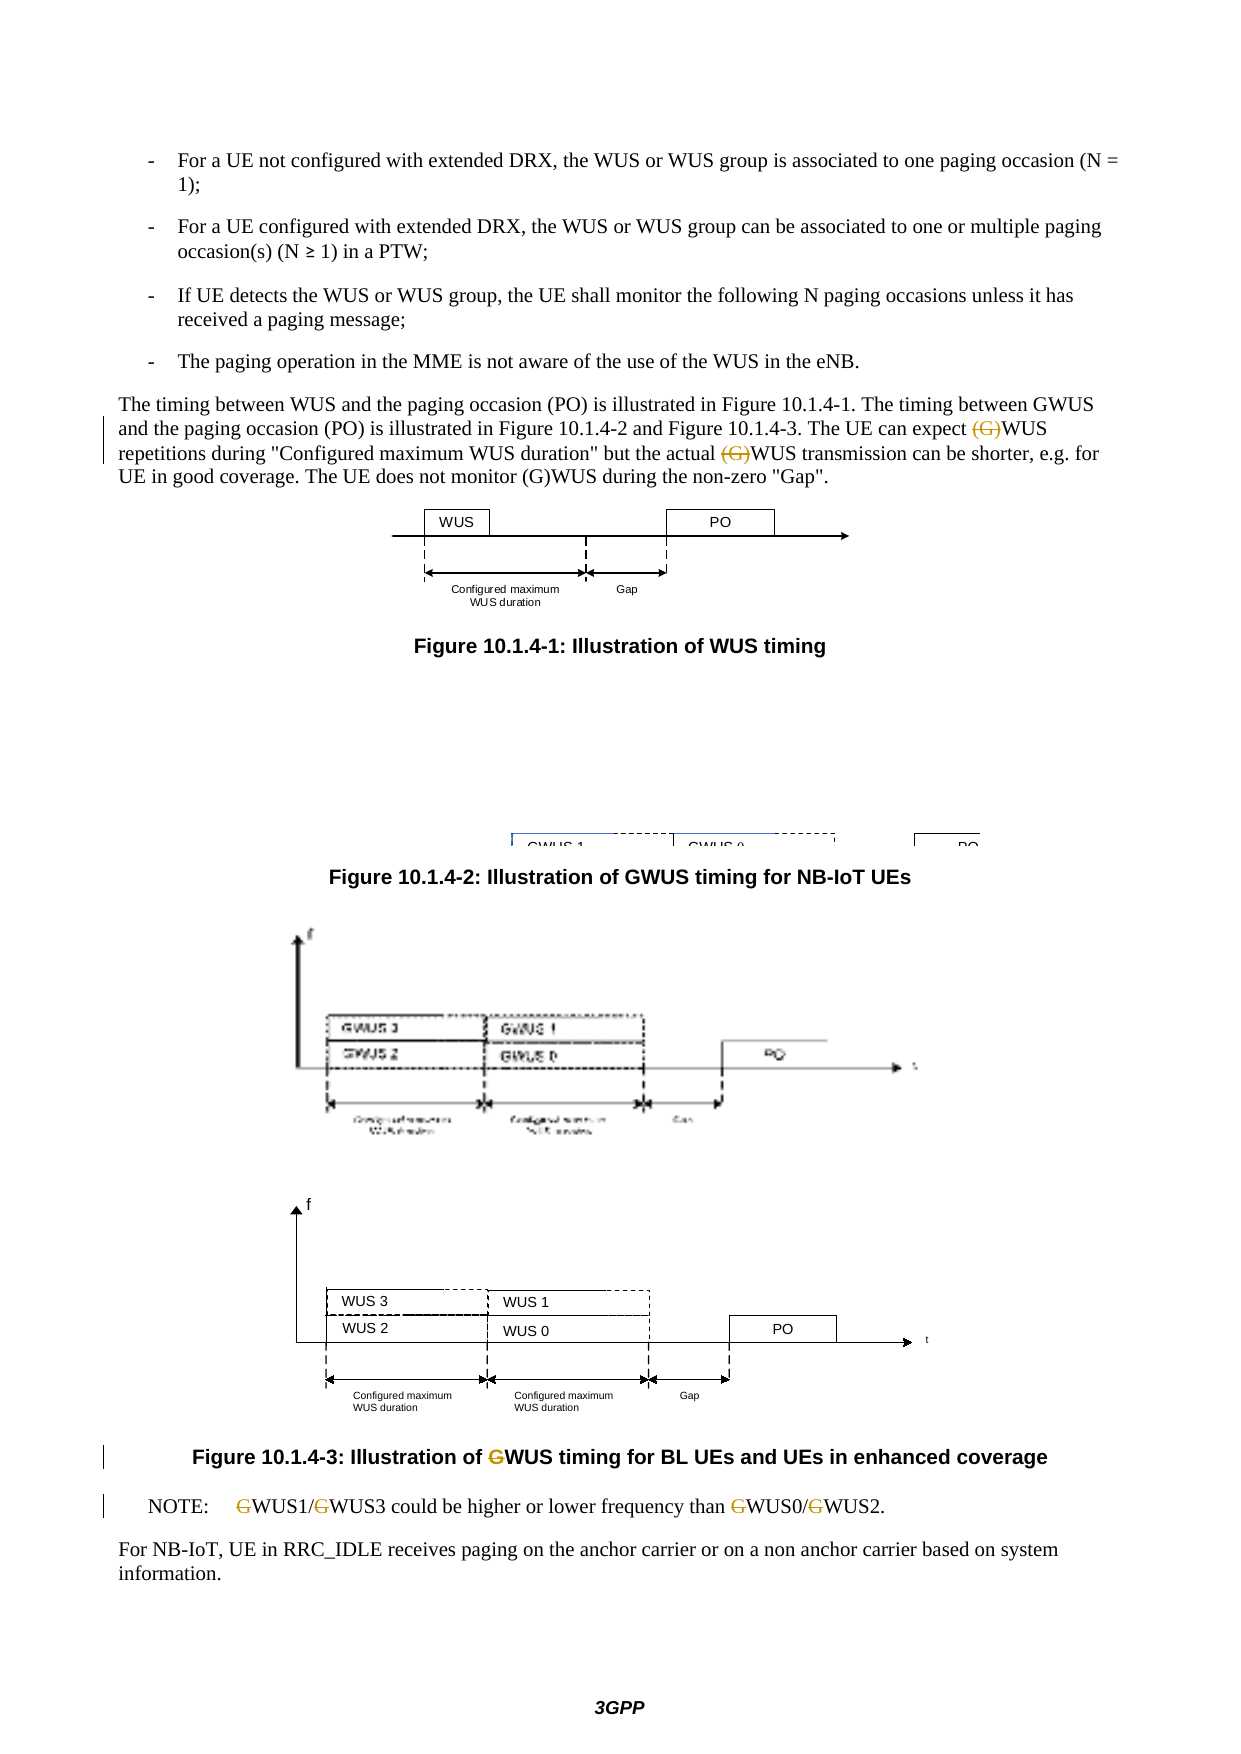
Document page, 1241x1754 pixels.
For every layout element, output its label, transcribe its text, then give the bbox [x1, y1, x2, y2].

text The timing between WUS and the paging occasion (PO) is illustrated in Figure 10.1.4-1. The timing between GWUS and the paging occasion (PO) is illustrated in Figure 10.1.4-2 and Figure 10.1.4-3. The UE can expect WUS repetitions during "Configured maximum WUS duration" but the actual WUS transmission can be shorter, e.g. for UE in good coverage. The UE does not monitor (G)WUS during the non-zero "Gap". [118, 392, 1122, 488]
text - If UE detects the WUS or WUS group, the UE shall monitor the following N paging occasions unless it has received a paging message; [148, 283, 1122, 331]
text - For a UE not configured with extended DRX, the WUS or WUS group is associated to one paging occasion (N = 1); [148, 147, 1122, 196]
text Figure 10.1.4-2: Illustration of GWUS timing for NB-IoT UEs [118, 864, 1122, 888]
text For NB-IoT, UE in RRC_IDLE receives paging on the anchor carrier or on a non anchor carrier based on system information. [118, 1537, 1122, 1585]
text Figure 10.1.4-1: Illustration of WUS timing [118, 634, 1122, 658]
text NOTE: WUS1/WUS3 could be higher or lower frequency than WUS0/WUS2. [148, 1494, 1122, 1518]
text - The paging operation in the MME is not aware of the use of the WUS in the eNB. [148, 349, 1122, 373]
text - For a UE configured with extended DRX, the WUS or WUS group can be associated to one or multiple paging occasion(s) (N ≥ 1) in a PTW; [148, 214, 1122, 264]
text Figure 10.1.4-3: Illustration of WUS timing for BL UEs and UEs in enhanced coverage [118, 1445, 1122, 1469]
